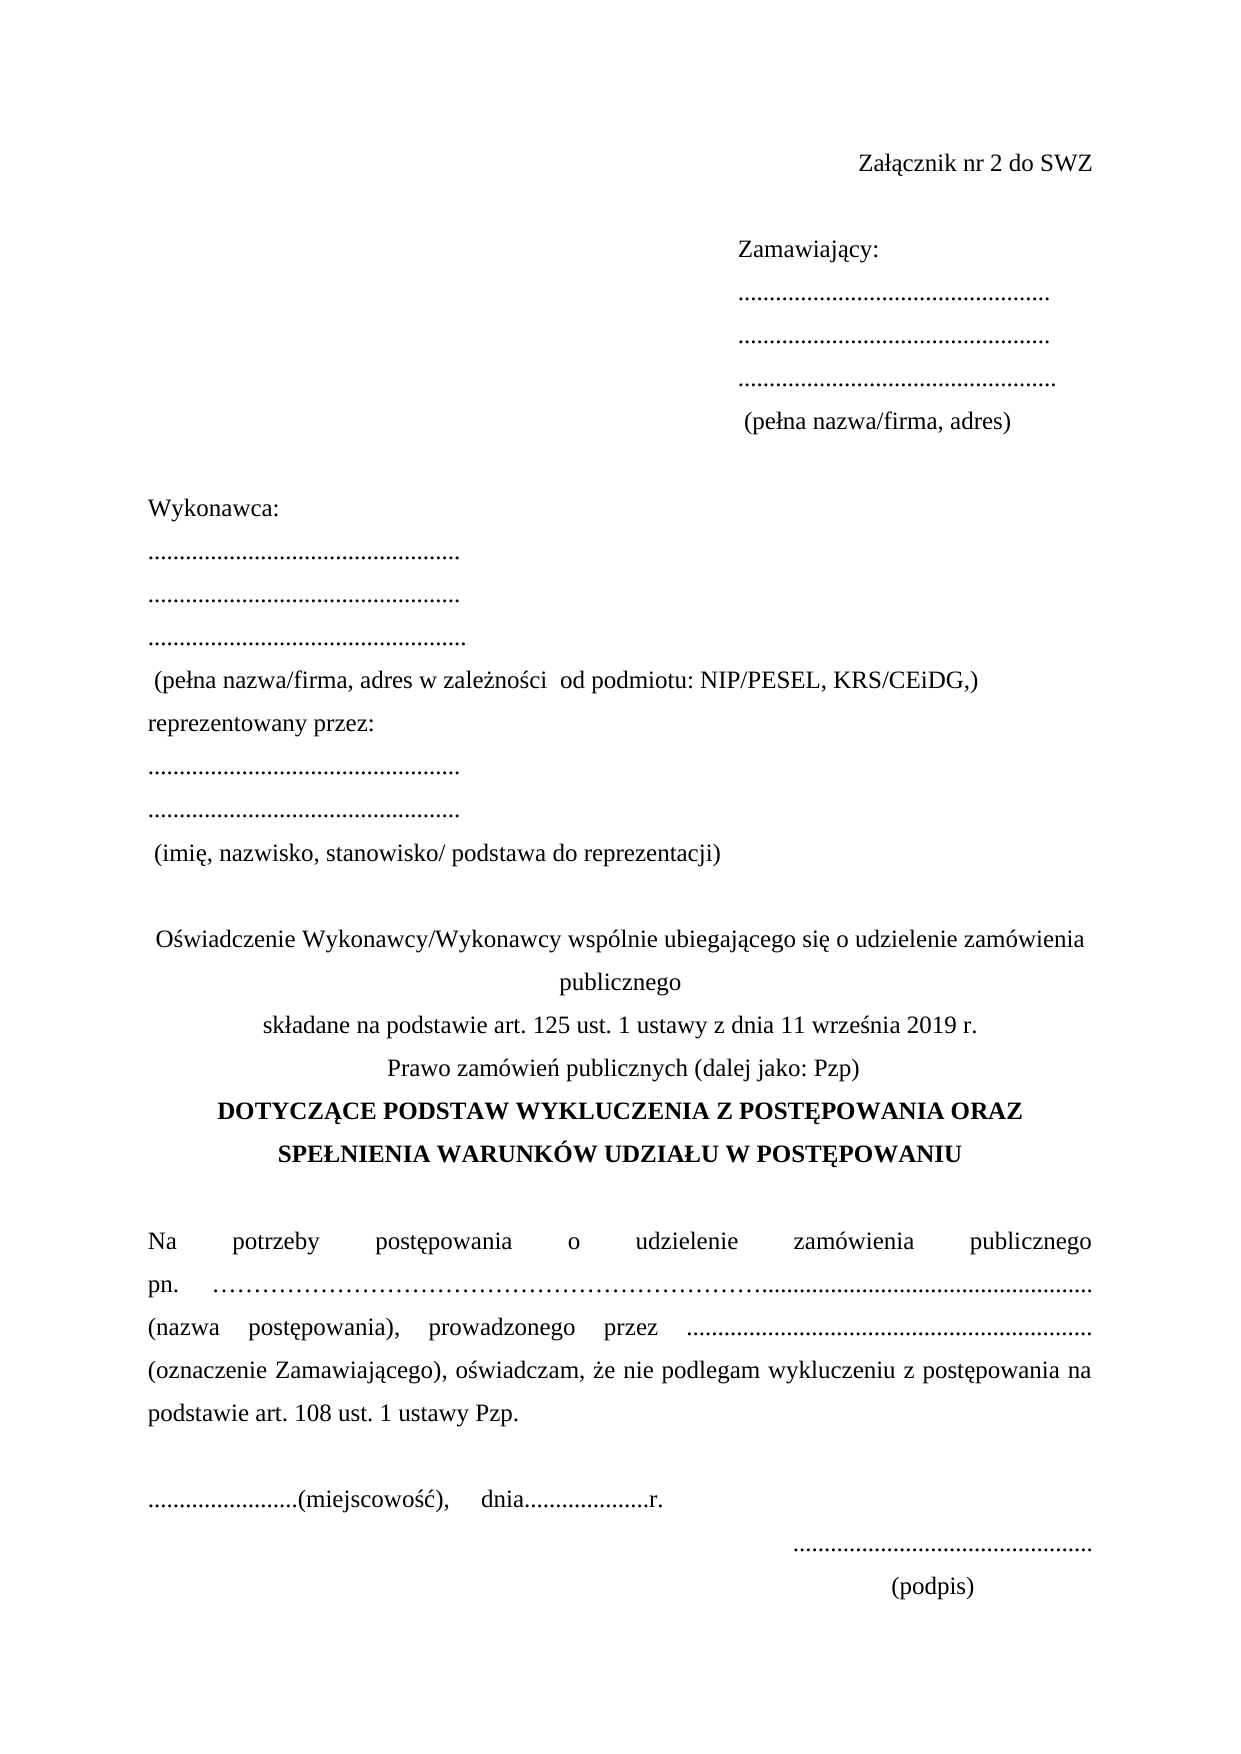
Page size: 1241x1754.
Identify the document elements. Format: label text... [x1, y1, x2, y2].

text .................................................. [148, 751, 1093, 780]
text Wykonawca: [148, 493, 1093, 521]
text (podpis) [148, 1571, 1093, 1599]
text Załącznik nr 2 do SWZ [148, 148, 1093, 176]
text (pełna nazwa/firma, adres) [738, 406, 1093, 435]
text składane na podstawie art. 125 ust. 1 ustawy z dnia 11 września 2019 r. [148, 1010, 1093, 1039]
text (imię, nazwisko, stanowisko/ podstawa do reprezentacji) [148, 838, 1093, 866]
text (pełna nazwa/firma, adres w zależności od podmiotu: NIP/PESEL, KRS/CEiDG,) [148, 665, 1093, 694]
text Oświadczenie Wykonawcy/Wykonawcy wspólnie ubiegającego się o udzielenie zamówienia publicznego [148, 924, 1093, 996]
text Prawo zamówień publicznych (dalej jako: Pzp) [148, 1053, 1093, 1082]
text ................................................ [148, 1528, 1093, 1556]
text ........................(miejscowość), dnia....................r. [148, 1484, 1093, 1513]
text .................................................. [148, 579, 1093, 608]
text Na potrzeby postępowania o udzielenie zamówienia publicznego pn. …………………………………………………………..................................................... (nazwa postępowania), prowadzonego przez ................................................................. (oznaczenie Zamawiającego), oświadczam, że nie podlegam wykluczeniu z postępowania na podstawie art. 108 ust. 1 ustawy Pzp. [148, 1226, 1093, 1427]
text ................................................... [148, 622, 1093, 651]
text .................................................. [148, 794, 1093, 823]
text ................................................... [738, 363, 1093, 392]
text reprezentowany przez: [148, 708, 1093, 737]
text DOTYCZĄCE PODSTAW WYKLUCZENIA Z POSTĘPOWANIA ORAZ SPEŁNIENIA WARUNKÓW UDZIAŁU W POSTĘPOWANIU [148, 1096, 1093, 1168]
text Zamawiający: [664, 234, 1093, 263]
text .................................................. [148, 536, 1093, 564]
text .................................................. [738, 320, 1093, 349]
text .................................................. [738, 277, 1093, 306]
